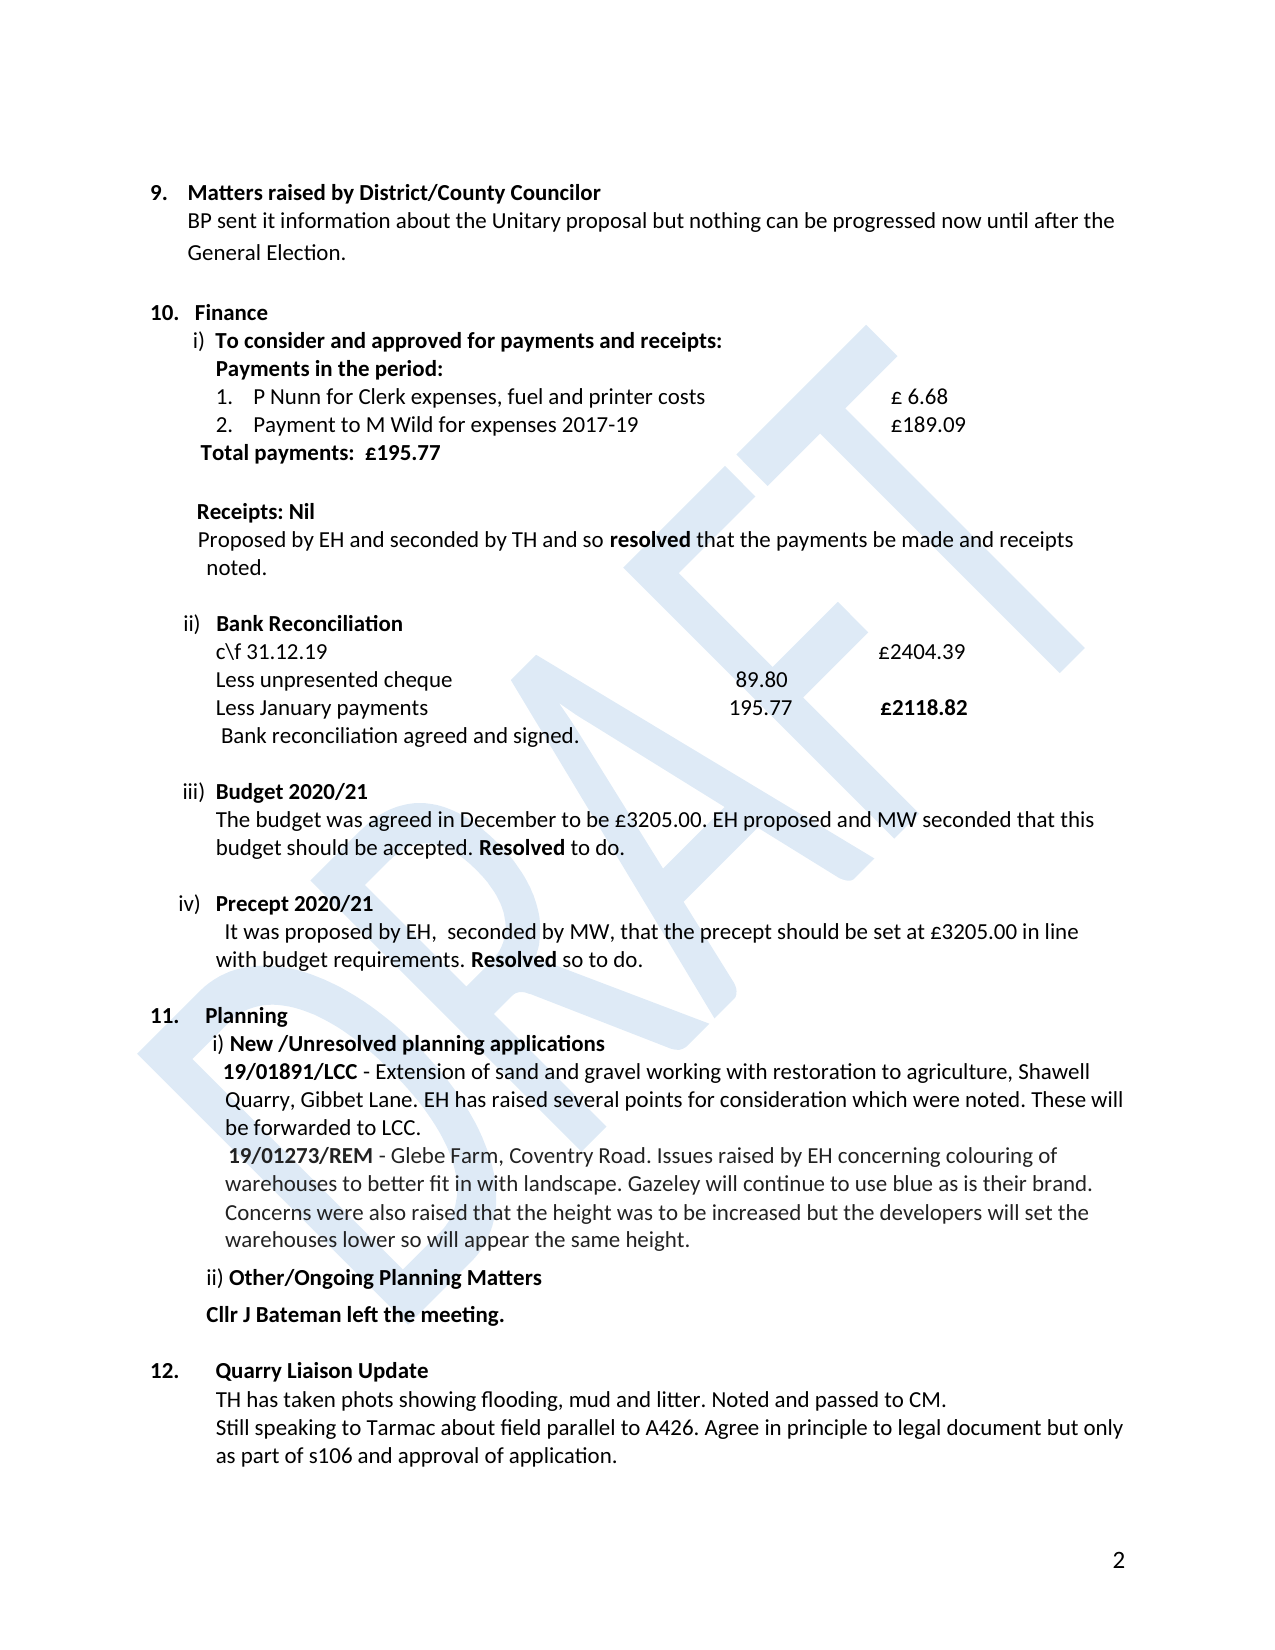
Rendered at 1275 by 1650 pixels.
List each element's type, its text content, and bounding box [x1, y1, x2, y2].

text 19/01891/LCC - Extension of sand and gravel working with restoration to agriculture, Shawell Quarry, Gibbet Lane. EH has raised several points for consideration which were noted. These will be forwarded to LCC. [197, 1057, 1125, 1142]
text c\f 31.12.19 £2404.39 [216, 637, 1125, 665]
text TH has taken phots showing flooding, mud and litter. Noted and passed to CM. [216, 1385, 1125, 1413]
list Payment to M Wild for expenses 2017-19 £189.09 [216, 411, 1125, 438]
text i) To consider and approved for payments and receipts: [187, 326, 1125, 354]
list P Nunn for Clerk expenses, fuel and printer costs £ 6.68 [216, 382, 1125, 411]
text Cllr J Bateman left the meeting. [206, 1291, 1125, 1329]
text Less unpresented cheque 89.80 [216, 665, 1125, 693]
text 19/01273/REM - Glebe Farm, Coventry Road. Issues raised by EH concerning colouring of warehouses to better fit in with landscape. Gazeley will continue to use blue as is their brand. Concerns were also raised that the height was to be increased but the developers will set the warehouses lower so will appear the same height. [197, 1142, 1125, 1254]
list Matters raised by District/County Councilor [150, 178, 1125, 206]
text Still speaking to Tarmac about field parallel to A426. Agree in principle to legal document but only as part of s106 and approval of application. [216, 1413, 1125, 1469]
text Total payments: £195.77 [150, 438, 1125, 467]
text Bank reconciliation agreed and signed. [216, 721, 1125, 749]
text The budget was agreed in December to be £3205.00. EH proposed and MW seconded that this budget should be accepted. Resolved to do. [216, 805, 1125, 861]
text 11. Planning [150, 1001, 1125, 1029]
text ii) Other/Ongoing Planning Matters [206, 1254, 1125, 1291]
list It was proposed by EH, seconded by MW, that the precept should be set at £3205.00 in line with budget requirements. Resolved so to do. [178, 917, 1125, 973]
text 12. Quarry Liaison Update [150, 1357, 1125, 1385]
text Less January payments 195.77 £2118.82 [216, 693, 1125, 721]
list Budget 2020/21 [182, 777, 1125, 805]
text i) New /Unresolved planning applications [150, 1029, 1125, 1057]
text Payments in the period: [206, 354, 1125, 382]
list Bank Reconciliation [183, 609, 1125, 637]
list Receipts: Nil [150, 497, 1125, 525]
text 10. Finance [150, 298, 1125, 326]
list Precept 2020/21 [178, 889, 1125, 917]
text Proposed by EH and seconded by TH and so resolved that the payments be made and receipts noted. [187, 525, 1125, 581]
text BP sent it information about the Unitary proposal but nothing can be progressed now until after the General Election. [187, 206, 1125, 266]
